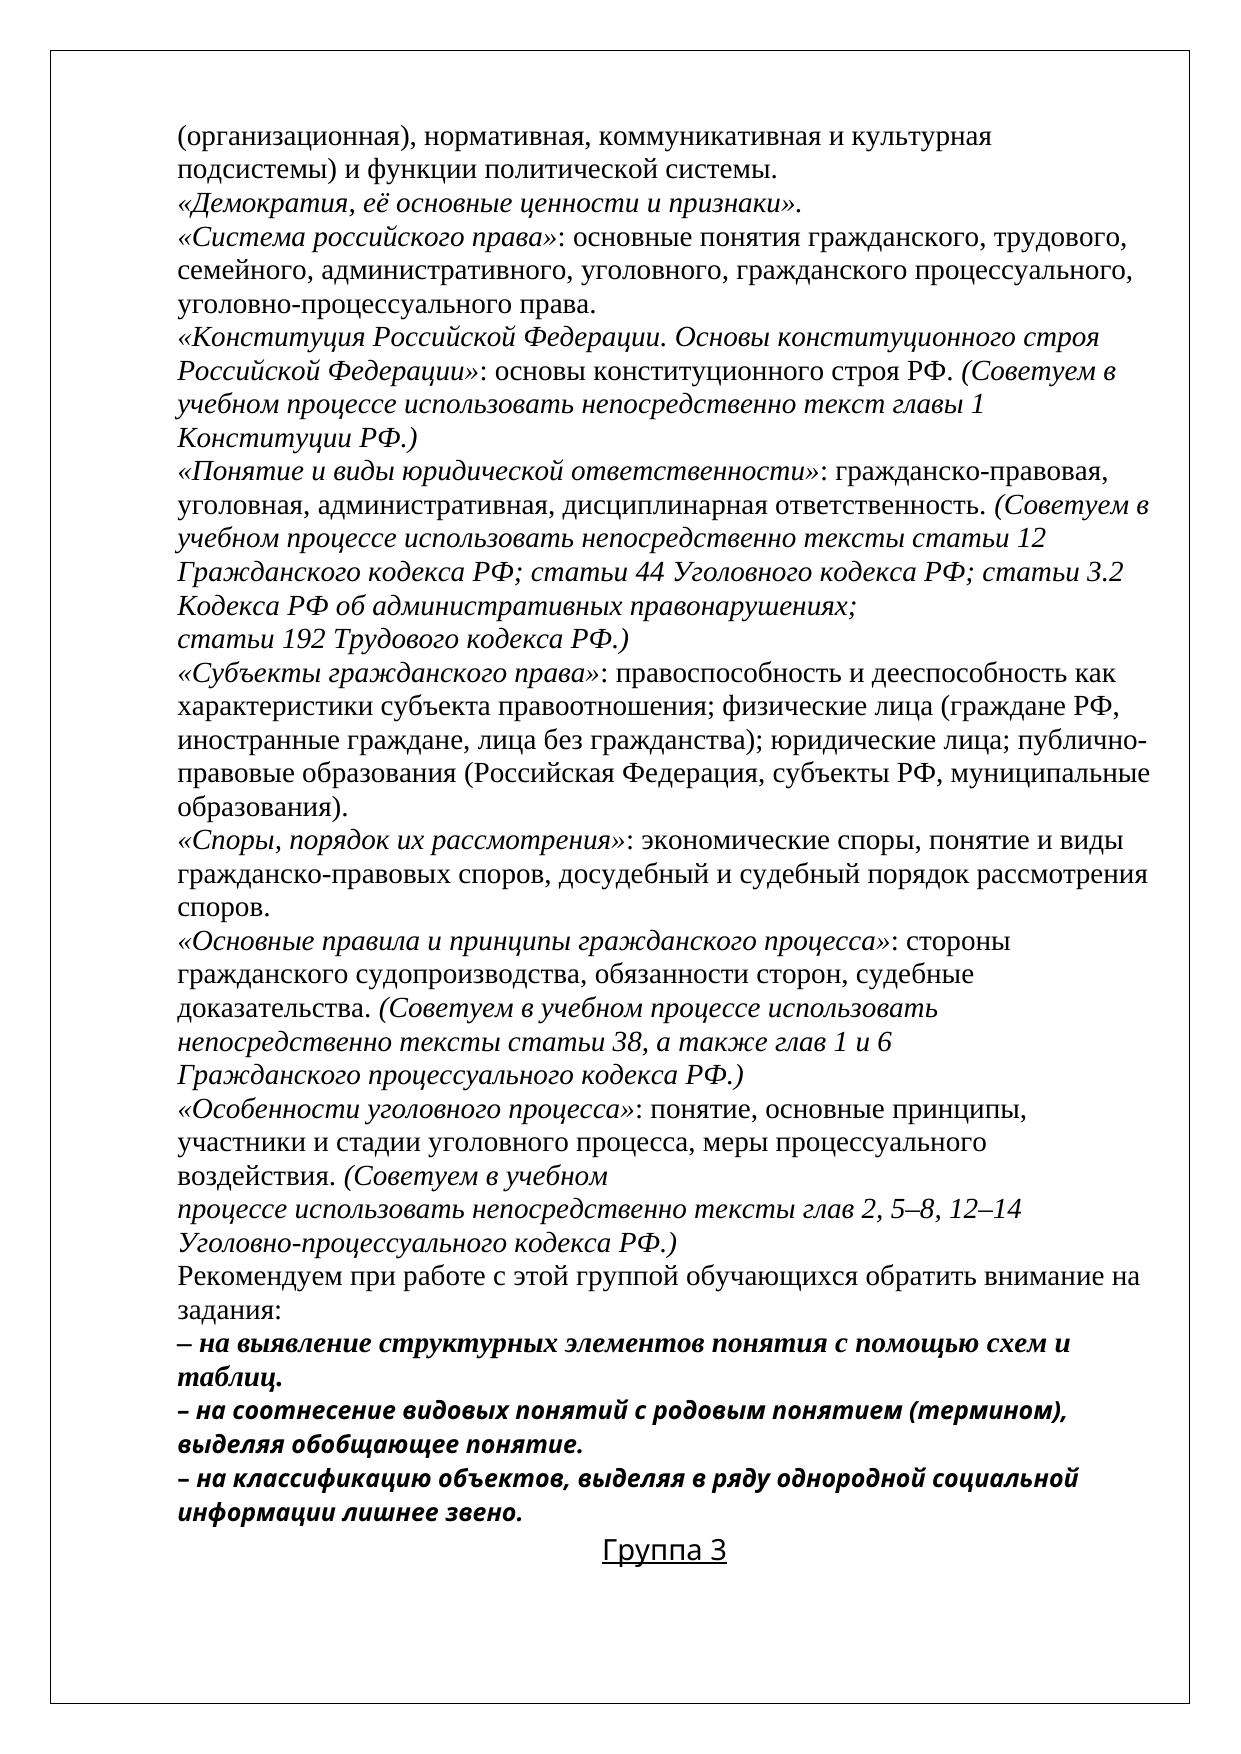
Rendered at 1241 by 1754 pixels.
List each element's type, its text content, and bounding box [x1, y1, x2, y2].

text характеристики субъекта правоотношения; физические лица (граждане РФ, иностранные граждане, лица без гражданства); юридические лица; публично-правовые образования (Российская Федерация, субъекты РФ, муниципальные образования). [177, 688, 1152, 822]
text «Споры, порядок их рассмотрения»: экономические споры, понятие и виды [177, 822, 1152, 856]
text «Демократия, её основные ценности и признаки». [177, 185, 1152, 219]
text статьи 192 Трудового кодекса РФ.) [177, 621, 1152, 655]
text «Конституция Российской Федерации. Основы конституционного строя Российской Федерации»: основы конституционного строя РФ. (Советуем в учебном процессе использовать непосредственно текст главы 1 Конституции РФ.) [177, 319, 1152, 453]
text Гражданского процессуального кодекса РФ.) [177, 1057, 1152, 1091]
text гражданско-правовых споров, досудебный и судебный порядок рассмотрения споров. [177, 856, 1152, 923]
text (организационная), нормативная, коммуникативная и культурная подсистемы) и функции политической системы. [177, 118, 1152, 185]
text «Основные правила и принципы гражданского процесса»: стороны гражданского судопроизводства, обязанности сторон, судебные доказательства. (Советуем в учебном процессе использовать непосредственно тексты статьи 38, а также глав 1 и 6 [177, 923, 1152, 1057]
text – на выявление структурных элементов понятия с помощью схем и таблиц. [177, 1326, 1152, 1393]
text процессе использовать непосредственно тексты глав 2, 5–8, 12–14 Уголовно-процессуального кодекса РФ.) [177, 1191, 1152, 1258]
text Рекомендуем при работе с этой группой обучающихся обратить внимание на задания: [177, 1258, 1152, 1326]
text – на классификацию объектов, выделяя в ряду однородной социальной информации лишнее звено. [177, 1461, 1152, 1529]
text «Понятие и виды юридической ответственности»: гражданско-правовая, уголовная, административная, дисциплинарная ответственность. (Советуем в учебном процессе использовать непосредственно тексты статьи 12 Гражданского кодекса РФ; статьи 44 Уголовного кодекса РФ; статьи 3.2 Кодекса РФ об административных правонарушениях; [177, 453, 1152, 621]
text Группа 3 [177, 1529, 1152, 1568]
text – на соотнесение видовых понятий с родовым понятием (термином), выделяя обобщающее понятие. [177, 1393, 1152, 1461]
text «Система российского права»: основные понятия гражданского, трудового, семейного, административного, уголовного, гражданского процессуального, уголовно-процессуального права. [177, 219, 1152, 319]
text «Особенности уголовного процесса»: понятие, основные принципы, участники и стадии уголовного процесса, меры процессуального воздействия. (Советуем в учебном [177, 1091, 1152, 1191]
text «Субъекты гражданского права»: правоспособность и дееспособность как [177, 655, 1152, 688]
